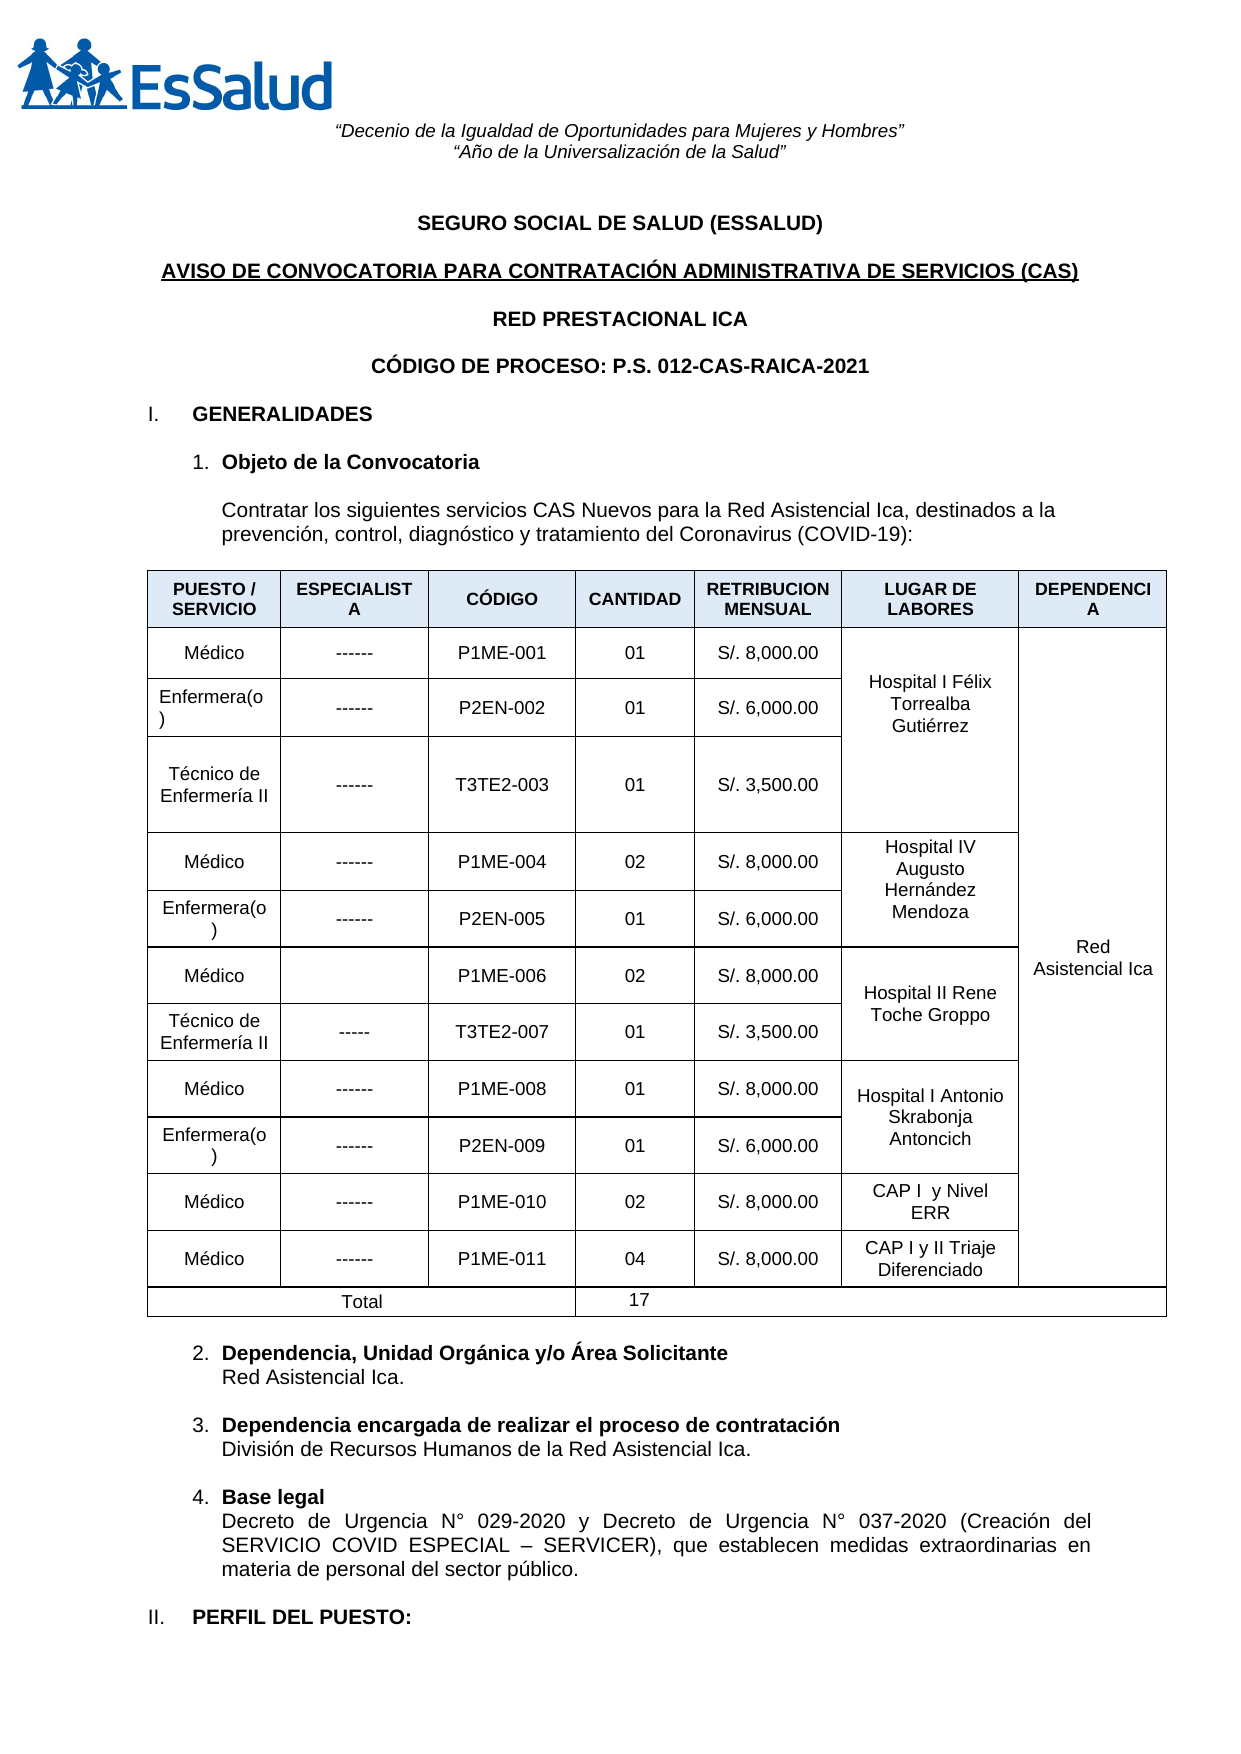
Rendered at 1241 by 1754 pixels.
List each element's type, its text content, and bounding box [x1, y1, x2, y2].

text Red Asistencial Ica. [222, 1365, 1092, 1389]
table_cell T3TE2-003 [429, 737, 575, 832]
table_cell Técnico de Enfermería II [148, 737, 280, 832]
table_cell ------ [281, 679, 428, 736]
table_cell ------ [281, 1231, 428, 1286]
list Objeto de la Convocatoria [192, 450, 1092, 474]
table_cell 01 [576, 737, 694, 832]
table_header PUESTO / SERVICIO [148, 571, 280, 627]
table_cell S/. 8,000.00 [695, 1174, 841, 1230]
table_cell S/. 3,500.00 [695, 1004, 841, 1060]
table_cell CAP I y Nivel ERR [842, 1174, 1018, 1230]
table_cell Hospital IV Augusto Hernández Mendoza [842, 833, 1018, 946]
text Decreto de Urgencia N° 029-2020 y Decreto de Urgencia N° 037-2020 (Creación del SERVICIO COVID ESPECIAL – SERVICER), que establecen medidas extraordinarias en materia de personal del sector público. [221, 1509, 1092, 1581]
table_cell P2EN-005 [429, 891, 575, 946]
table_cell S/. 6,000.00 [695, 1118, 841, 1173]
table_header CÓDIGO [429, 571, 575, 627]
table_header CANTIDAD [576, 571, 694, 627]
table_cell 01 [576, 1004, 694, 1060]
text AVISO DE CONVOCATORIA PARA CONTRATACIÓN ADMINISTRATIVA DE SERVICIOS (CAS) [148, 258, 1092, 282]
table_cell Médico [148, 833, 280, 890]
table_cell Médico [148, 628, 280, 678]
table_cell Hospital II Rene Toche Groppo [842, 948, 1018, 1060]
table_cell Hospital I Antonio Skrabonja Antoncich [842, 1061, 1018, 1173]
table_cell ------ [281, 1174, 428, 1230]
text RED PRESTACIONAL ICA [148, 306, 1092, 330]
picture [0, 0, 364, 145]
table_cell P1ME-011 [429, 1231, 575, 1286]
table_cell 01 [576, 628, 694, 678]
table_cell S/. 8,000.00 [695, 1231, 841, 1286]
table_cell ------ [281, 737, 428, 832]
table_cell ------ [281, 891, 428, 946]
table_cell P1ME-006 [429, 948, 575, 1003]
table_cell S/. 3,500.00 [695, 737, 841, 832]
table_cell P2EN-002 [429, 679, 575, 736]
table_cell 02 [576, 948, 694, 1003]
table_cell Médico [148, 1174, 280, 1230]
table_cell Enfermera(o) [148, 1118, 280, 1173]
text CÓDIGO DE PROCESO: P.S. 012-CAS-RAICA-2021 [148, 354, 1092, 378]
table_cell S/. 8,000.00 [695, 833, 841, 890]
table_cell 01 [576, 891, 694, 946]
table_cell T3TE2-007 [429, 1004, 575, 1060]
table_cell [281, 948, 428, 1003]
table_cell CAP I y II Triaje Diferenciado [842, 1231, 1018, 1286]
table_cell Técnico de Enfermería II [148, 1004, 280, 1060]
table_cell P1ME-010 [429, 1174, 575, 1230]
table_cell Red Asistencial Ica [1019, 628, 1166, 1286]
table_cell 02 [576, 1174, 694, 1230]
list PERFIL DEL PUESTO: [148, 1604, 1092, 1628]
table_cell 02 [576, 833, 694, 890]
table_cell ----- [281, 1004, 428, 1060]
table_cell P2EN-009 [429, 1118, 575, 1173]
text Contratar los siguientes servicios CAS Nuevos para la Red Asistencial Ica, destinados a la prevención, control, diagnóstico y tratamiento del Coronavirus (COVID-19): [221, 498, 1092, 546]
table_cell P1ME-008 [429, 1061, 575, 1116]
table_cell Médico [148, 948, 280, 1003]
table_cell S/. 8,000.00 [695, 948, 841, 1003]
table_cell Hospital I Félix Torrealba Gutiérrez [842, 628, 1018, 832]
table_header ESPECIALISTA [281, 571, 428, 627]
table_cell ------ [281, 628, 428, 678]
table_cell 01 [576, 679, 694, 736]
table_cell 01 [576, 1061, 694, 1116]
table_cell Médico [148, 1231, 280, 1286]
table_cell 17 [576, 1288, 1166, 1316]
table_cell P1ME-004 [429, 833, 575, 890]
text División de Recursos Humanos de la Red Asistencial Ica. [148, 1437, 1092, 1461]
table_cell S/. 8,000.00 [695, 628, 841, 678]
table_header LUGAR DE LABORES [842, 571, 1018, 627]
table_cell P1ME-001 [429, 628, 575, 678]
table_cell Total [148, 1288, 575, 1316]
table_cell 01 [576, 1118, 694, 1173]
table_cell Enfermera(o) [148, 891, 280, 946]
table_cell Enfermera(o) [148, 679, 280, 736]
list GENERALIDADES [148, 402, 1092, 426]
table_cell S/. 6,000.00 [695, 891, 841, 946]
table_cell Médico [148, 1061, 280, 1116]
table_cell 04 [576, 1231, 694, 1286]
table_cell ------ [281, 833, 428, 890]
table_cell ------ [281, 1061, 428, 1116]
list Base legal [192, 1485, 1092, 1509]
table_cell S/. 6,000.00 [695, 679, 841, 736]
table_cell ------ [281, 1118, 428, 1173]
table_cell S/. 8,000.00 [695, 1061, 841, 1116]
text SEGURO SOCIAL DE SALUD (ESSALUD) [148, 211, 1092, 234]
list Dependencia encargada de realizar el proceso de contratación [192, 1413, 1092, 1437]
list Dependencia, Unidad Orgánica y/o Área Solicitante [192, 1341, 1092, 1365]
table_header RETRIBUCION MENSUAL [695, 571, 841, 627]
table_header DEPENDENCIA [1019, 571, 1166, 627]
